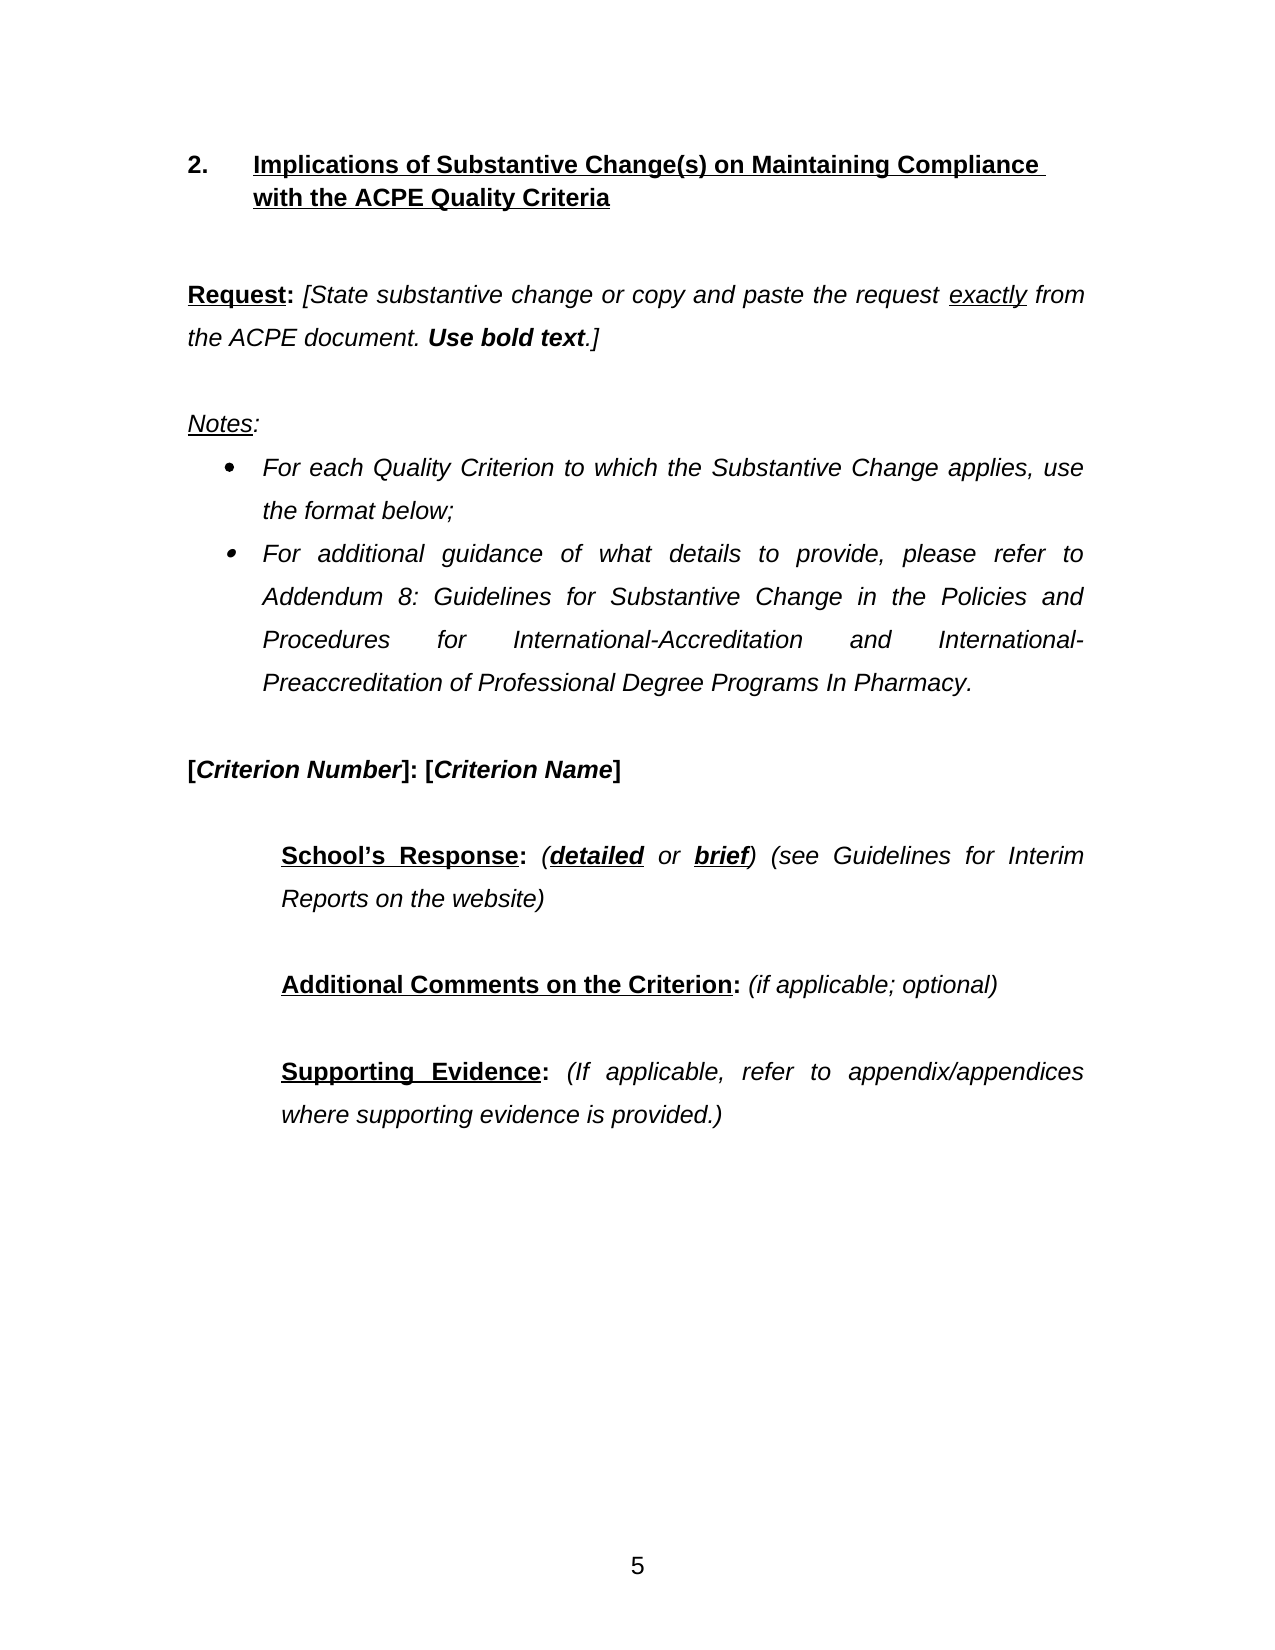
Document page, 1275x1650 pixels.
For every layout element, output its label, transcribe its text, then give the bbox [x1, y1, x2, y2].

list For each Quality Criterion to which the Substantive Change applies, use the format below; [225, 452, 1087, 524]
text Additional Comments on the Criterion: (if applicable; optional) [187, 970, 1087, 999]
list For additional guidance of what details to provide, please refer to Addendum 8: Guidelines for Substantive Change in the Policies and Procedures for International-Accreditation and International-Preaccreditation of Professional Degree Programs In Pharmacy. [225, 539, 1087, 697]
text Notes: [187, 409, 1087, 438]
text Supporting Evidence: (If applicable, refer to appendix/appendices where supporting evidence is provided.) [281, 1056, 1087, 1128]
text Request: [State substantive change or copy and paste the request exactly from the ACPE document. Use bold text.] [187, 280, 1087, 352]
text [Criterion Number]: [Criterion Name] [187, 754, 1087, 783]
list Implications of Substantive Change(s) on Maintaining Compliance with the ACPE Quality Criteria [187, 150, 1087, 212]
text School’s Response: (detailed or brief) (see Guidelines for Interim Reports on the website) [281, 841, 1087, 913]
